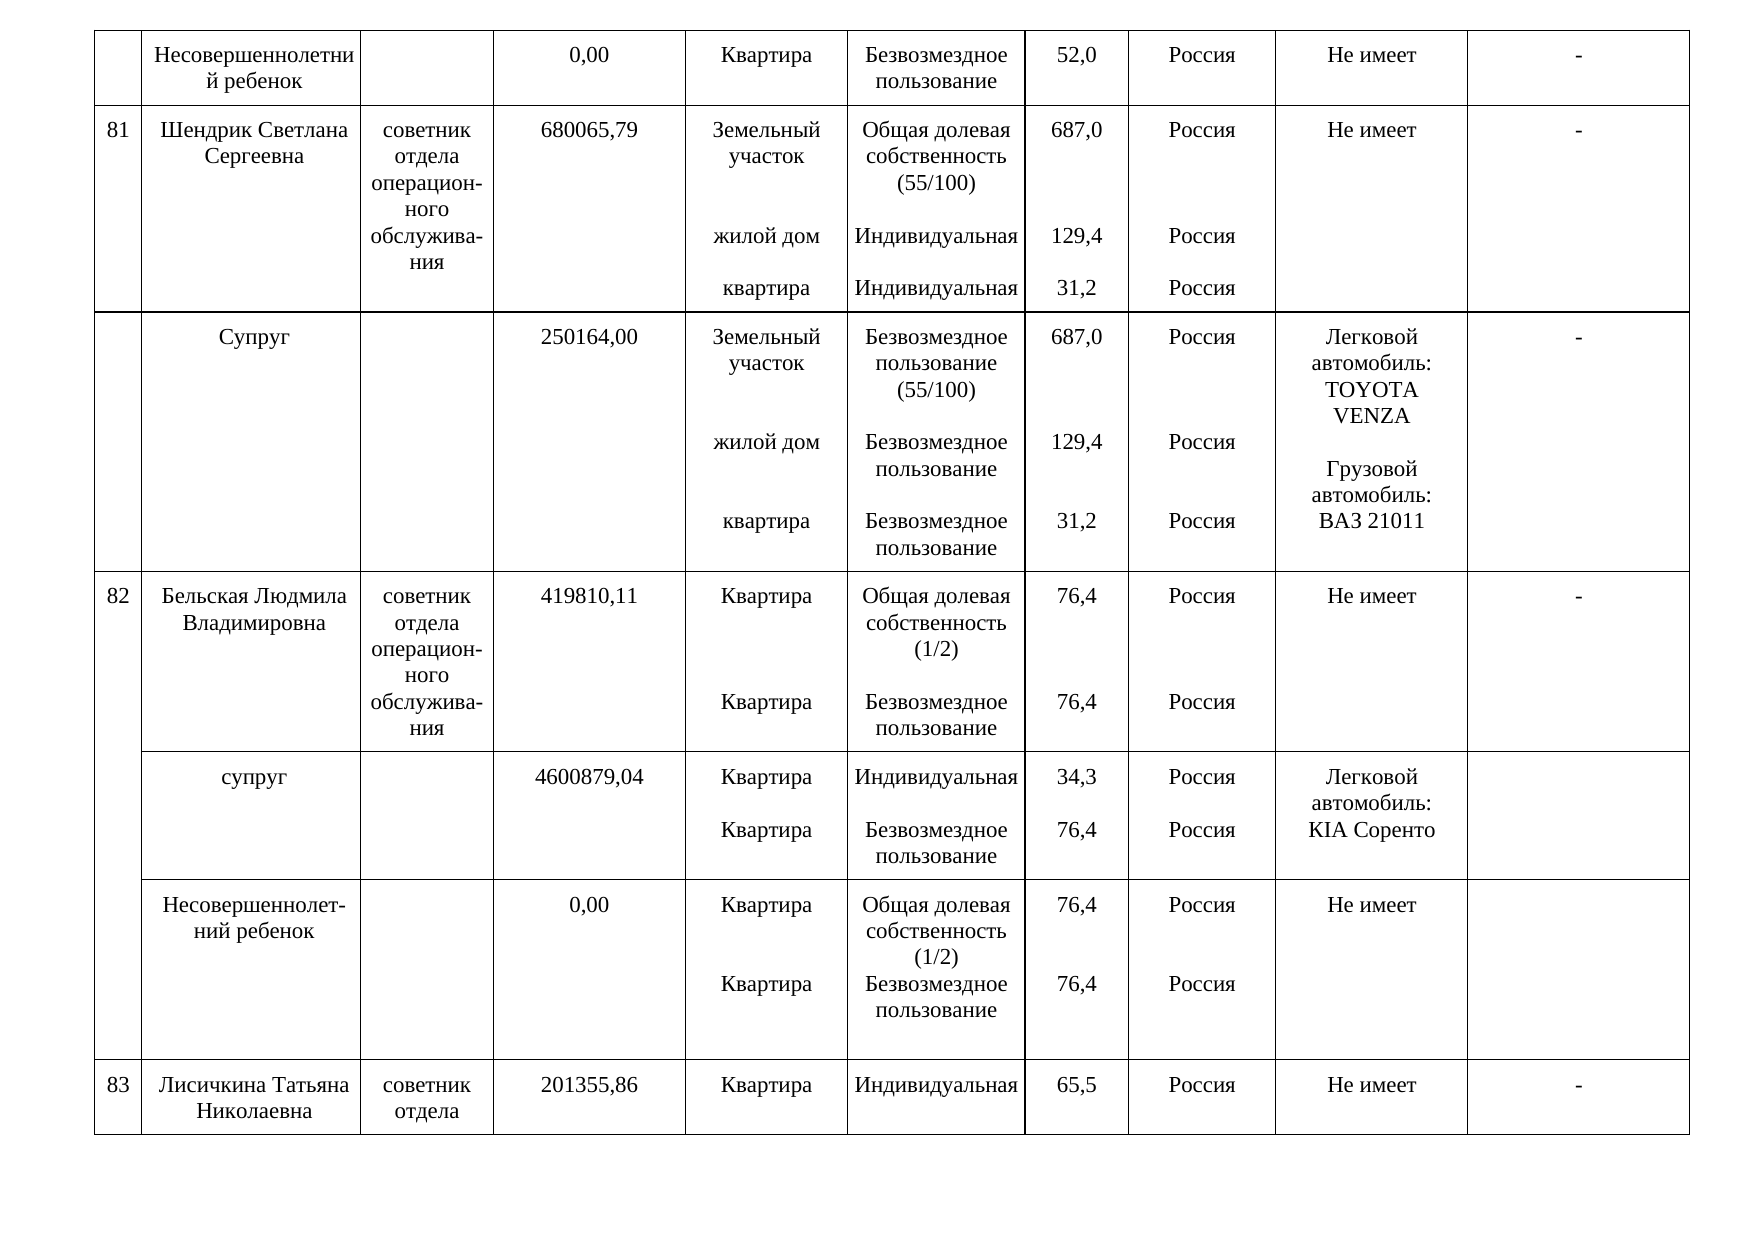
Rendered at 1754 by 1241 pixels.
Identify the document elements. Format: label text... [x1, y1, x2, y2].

table_cell 201355,86 [494, 1060, 685, 1134]
table_cell советник отдела операцион-ного обслужива-ния [361, 106, 493, 311]
table_cell Не имеет [1276, 106, 1467, 311]
table_cell Общая долевая собственность (55/100) Индивидуальная Индивидуальная [848, 106, 1024, 311]
table_cell Россия [1129, 31, 1275, 104]
table_cell Не имеет [1276, 880, 1467, 1059]
table_cell Легковой автомобиль: TOYOTA VENZA Грузовой автомобиль: ВАЗ 21011 [1276, 313, 1467, 571]
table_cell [848, 31, 1024, 104]
table_cell Несовершеннолет-ний ребенок [142, 880, 360, 1059]
table_cell [361, 31, 493, 104]
table_cell 0,00 [494, 880, 685, 1059]
table_cell Супруг [142, 313, 360, 571]
table_cell Несовершеннолетний ребенок [142, 31, 360, 104]
table_cell Квартира [686, 31, 847, 104]
table_cell 82 [95, 572, 141, 1059]
table_cell Россия Россия [1129, 880, 1275, 1059]
table_cell [361, 752, 493, 879]
table_cell Россия Россия Россия [1129, 313, 1275, 571]
table_cell 0,00 [494, 31, 685, 104]
table_cell Квартира Квартира [686, 752, 847, 879]
table_cell Шендрик Светлана Сергеевна [142, 106, 360, 311]
table_cell [95, 313, 141, 571]
table_cell - [1468, 31, 1689, 104]
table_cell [848, 1060, 1024, 1134]
table_cell советник отдела операцион-ного обслужива-ния [361, 572, 493, 751]
table_cell 65,5 32,9 [1026, 1060, 1128, 1134]
table_cell Земельный участок жилой дом квартира [686, 106, 847, 311]
table_cell 76,4 76,4 [1026, 572, 1128, 751]
table_cell 34,3 76,4 [1026, 752, 1128, 879]
table_cell [1468, 880, 1689, 1059]
table_cell Бельская Людмила Владимировна [142, 572, 360, 751]
table_cell - [1468, 313, 1689, 571]
table_cell Не имеет [1276, 572, 1467, 751]
table_cell 680065,79 [494, 106, 685, 311]
table_cell 52,0 [1026, 31, 1128, 104]
table_cell Россия Россия [1129, 572, 1275, 751]
table_cell Квартира Квартира [686, 572, 847, 751]
table_cell Общая долевая собственность (1/2) Безвозмездное пользование [848, 572, 1024, 751]
table_cell Земельный участок жилой дом квартира [686, 313, 847, 571]
table_cell 687,0 129,4 31,2 [1026, 106, 1128, 311]
table_cell 419810,11 [494, 572, 685, 751]
table_cell Россия Россия [1129, 752, 1275, 879]
table_cell 83 [95, 1060, 141, 1134]
table_cell Россия Россия Россия [1129, 106, 1275, 311]
table_cell 76,4 76,4 [1026, 880, 1128, 1059]
table_cell Не имеет [1276, 31, 1467, 104]
table_cell [361, 313, 493, 571]
table_cell - [1468, 572, 1689, 751]
table_cell - [1468, 106, 1689, 311]
table_cell Россия Россия [1129, 1060, 1275, 1134]
table_cell Общая долевая собственность (1/2) Безвозмездное пользование [848, 880, 1024, 1059]
table_cell 250164,00 [494, 313, 685, 571]
table_cell [361, 880, 493, 1059]
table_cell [361, 1060, 493, 1134]
table_cell 4600879,04 [494, 752, 685, 879]
table_cell Квартира Квартира [686, 880, 847, 1059]
table_cell 81 [95, 106, 141, 311]
table_cell [95, 31, 141, 104]
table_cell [142, 1060, 360, 1134]
table_cell Легковой автомобиль: КIА Соренто [1276, 752, 1467, 879]
table_cell Не имеет [1276, 1060, 1467, 1134]
table_cell [1468, 752, 1689, 879]
table_cell Безвозмездное пользование (55/100) Безвозмездное пользование Безвозмездное пользование [848, 313, 1024, 571]
table_cell 687,0 129,4 31,2 [1026, 313, 1128, 571]
table_cell Индивидуальная Безвозмездное пользование [848, 752, 1024, 879]
table_cell Квартира Квартира [686, 1060, 847, 1134]
table_cell супруг [142, 752, 360, 879]
table_cell - [1468, 1060, 1689, 1134]
